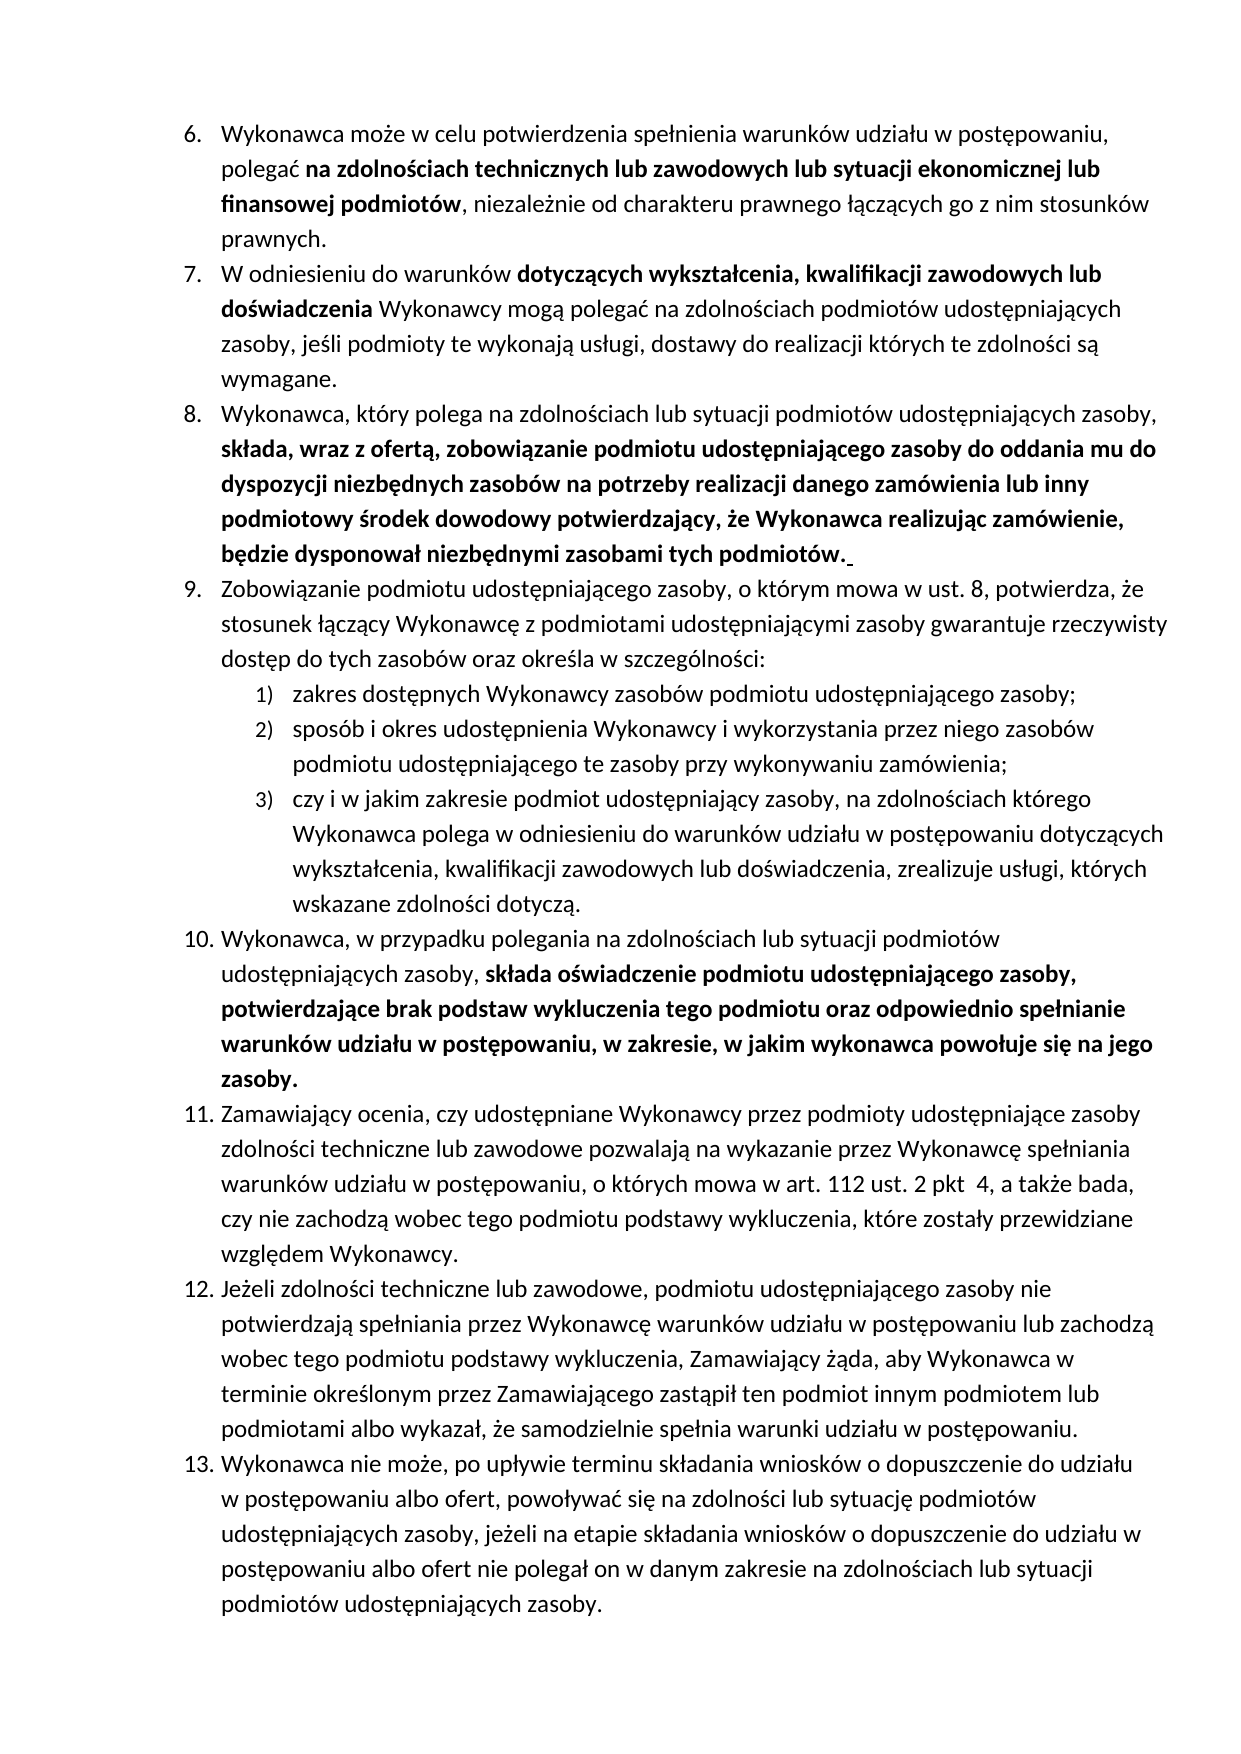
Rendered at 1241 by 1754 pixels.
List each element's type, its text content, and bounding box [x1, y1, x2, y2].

list zakres dostępnych Wykonawcy zasobów podmiotu udostępniającego zasoby; [255, 678, 1176, 709]
list Wykonawca, który polega na zdolnościach lub sytuacji podmiotów udostępniających zasoby, składa, wraz z ofertą, zobowiązanie podmiotu udostępniającego zasoby do oddania mu do dyspozycji niezbędnych zasobów na potrzeby realizacji danego zamówienia lub inny podmiotowy środek dowodowy potwierdzający, że Wykonawca realizując zamówienie, będzie dysponował niezbędnymi zasobami tych podmiotów. [183, 398, 1176, 569]
list Wykonawca nie może, po upływie terminu składania wniosków o dopuszczenie do udziału w postępowaniu albo ofert, powoływać się na zdolności lub sytuację podmiotów udostępniających zasoby, jeżeli na etapie składania wniosków o dopuszczenie do udziału w postępowaniu albo ofert nie polegał on w danym zakresie na zdolnościach lub sytuacji podmiotów udostępniających zasoby. [183, 1449, 1161, 1619]
list sposób i okres udostępnienia Wykonawcy i wykorzystania przez niego zasobów podmiotu udostępniającego te zasoby przy wykonywaniu zamówienia; [255, 713, 1176, 779]
list czy i w jakim zakresie podmiot udostępniający zasoby, na zdolnościach którego Wykonawca polega w odniesieniu do warunków udziału w postępowaniu dotyczących wykształcenia, kwalifikacji zawodowych lub doświadczenia, zrealizuje usługi, których wskazane zdolności dotyczą. [255, 784, 1176, 919]
list Jeżeli zdolności techniczne lub zawodowe, podmiotu udostępniającego zasoby nie potwierdzają spełniania przez Wykonawcę warunków udziału w postępowaniu lub zachodzą wobec tego podmiotu podstawy wykluczenia, Zamawiający żąda, aby Wykonawca w terminie określonym przez Zamawiającego zastąpił ten podmiot innym podmiotem lub podmiotami albo wykazał, że samodzielnie spełnia warunki udziału w postępowaniu. [183, 1274, 1161, 1444]
list Wykonawca, w przypadku polegania na zdolnościach lub sytuacji podmiotów udostępniających zasoby, składa oświadczenie podmiotu udostępniającego zasoby, potwierdzające brak podstaw wykluczenia tego podmiotu oraz odpowiednio spełnianie warunków udziału w postępowaniu, w zakresie, w jakim wykonawca powołuje się na jego zasoby. [183, 924, 1176, 1094]
list W odniesieniu do warunków dotyczących wykształcenia, kwalifikacji zawodowych lub doświadczenia Wykonawcy mogą polegać na zdolnościach podmiotów udostępniających zasoby, jeśli podmioty te wykonają usługi, dostawy do realizacji których te zdolności są wymagane. [183, 258, 1176, 394]
list Wykonawca może w celu potwierdzenia spełnienia warunków udziału w postępowaniu, polegać na zdolnościach technicznych lub zawodowych lub sytuacji ekonomicznej lub finansowej podmiotów, niezależnie od charakteru prawnego łączących go z nim stosunków prawnych. [183, 118, 1176, 254]
list Zobowiązanie podmiotu udostępniającego zasoby, o którym mowa w ust. 8, potwierdza, że stosunek łączący Wykonawcę z podmiotami udostępniającymi zasoby gwarantuje rzeczywisty dostęp do tych zasobów oraz określa w szczególności: [183, 573, 1176, 674]
list Zamawiający ocenia, czy udostępniane Wykonawcy przez podmioty udostępniające zasoby zdolności techniczne lub zawodowe pozwalają na wykazanie przez Wykonawcę spełniania warunków udziału w postępowaniu, o których mowa w art. 112 ust. 2 pkt 4, a także bada, czy nie zachodzą wobec tego podmiotu podstawy wykluczenia, które zostały przewidziane względem Wykonawcy. [183, 1099, 1161, 1269]
